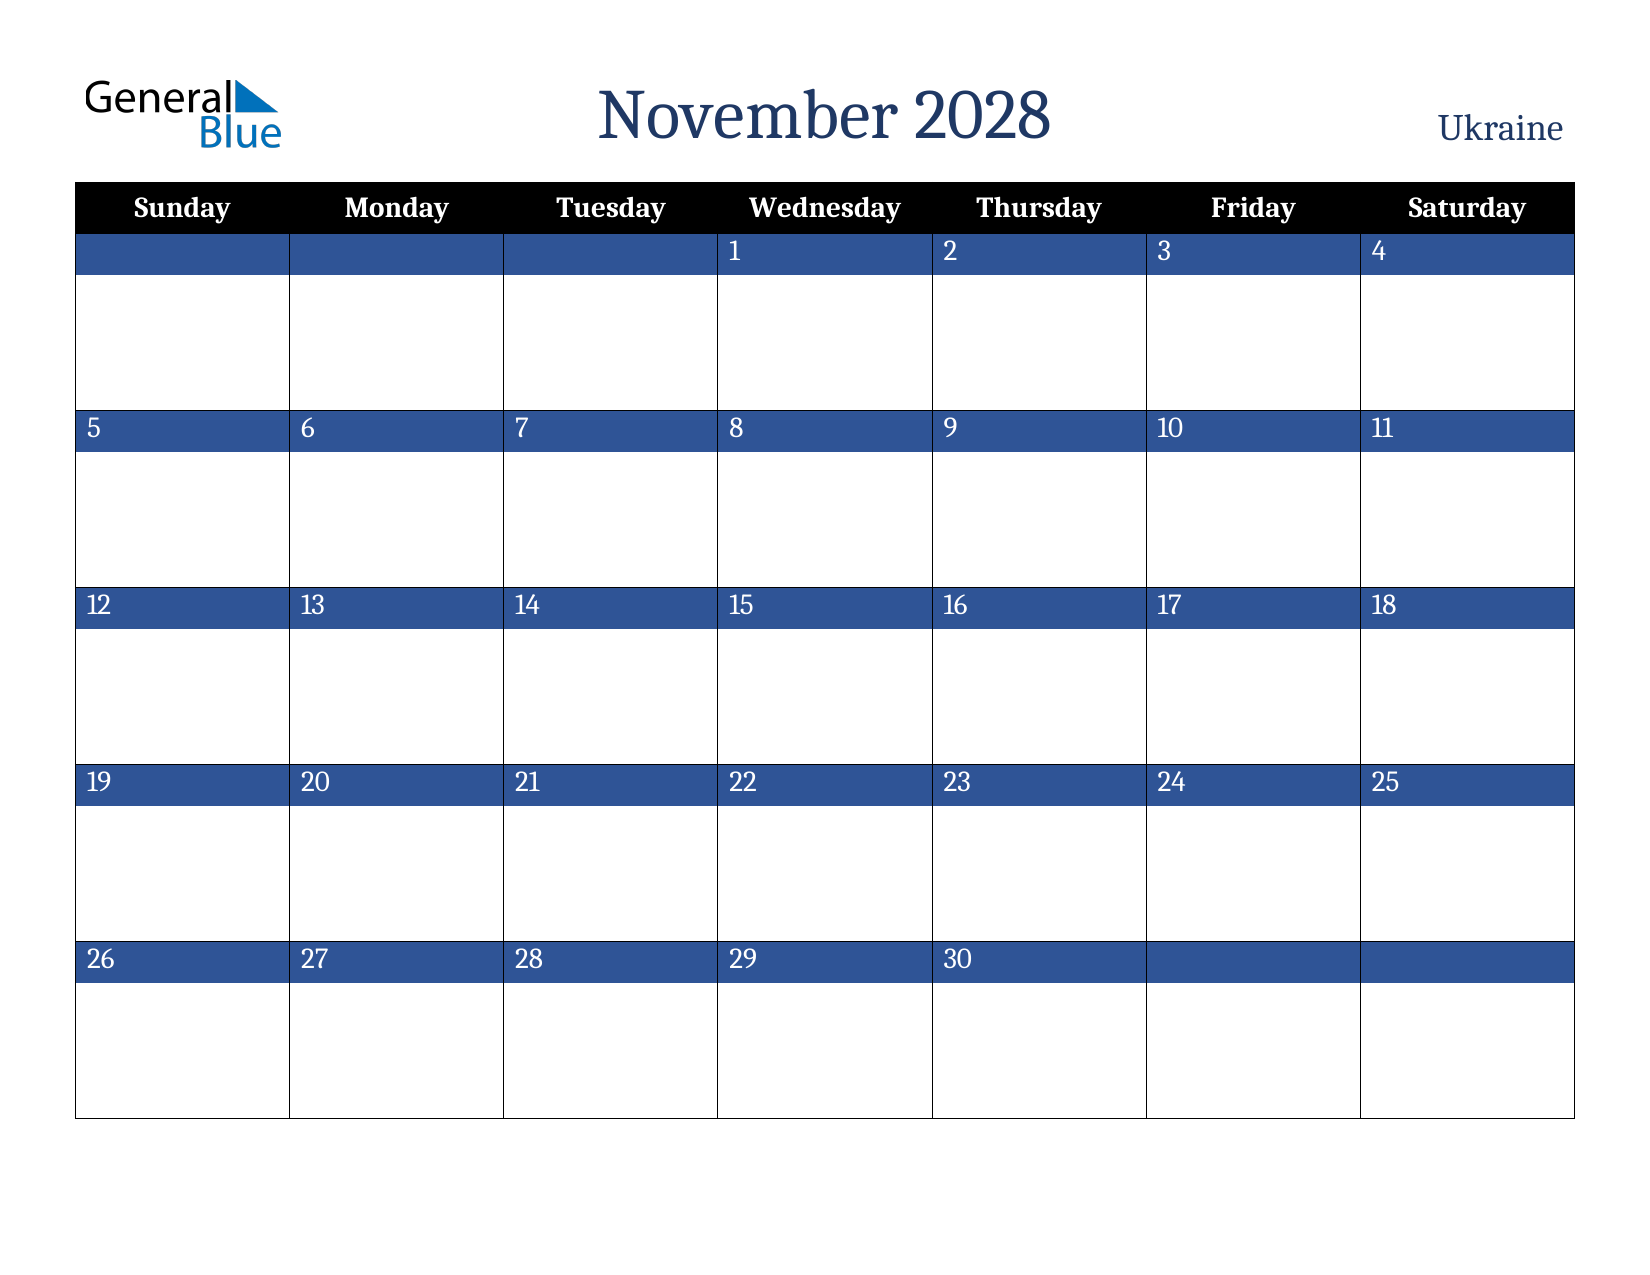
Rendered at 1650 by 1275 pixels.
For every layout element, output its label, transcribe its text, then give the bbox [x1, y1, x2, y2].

picture [86, 80, 281, 148]
table_cell 14 [504, 588, 717, 629]
table_cell Wednesday [718, 183, 932, 233]
table_header Ukraine [1146, 75, 1574, 182]
table_cell 27 [290, 942, 503, 983]
table_cell [933, 806, 1146, 941]
table_cell [76, 234, 289, 275]
table_cell [290, 452, 503, 587]
table_cell [290, 275, 503, 410]
table_cell [290, 806, 503, 941]
table_cell [76, 983, 289, 1118]
table_cell 9 [933, 411, 1146, 452]
table_cell 12 [76, 588, 289, 629]
table_cell Sunday [76, 183, 289, 233]
table_cell 30 [933, 942, 1146, 983]
table_cell 15 [718, 588, 932, 629]
table_cell [933, 629, 1146, 764]
table_cell Tuesday [504, 183, 717, 233]
table_cell [504, 452, 717, 587]
table_cell 6 [290, 411, 503, 452]
table_cell [504, 983, 717, 1118]
table_cell 7 [504, 411, 717, 452]
table_cell 20 [290, 765, 503, 806]
table_cell [290, 234, 503, 275]
table_cell 10 [1147, 411, 1360, 452]
table_cell Friday [1147, 183, 1360, 233]
table_cell [1361, 275, 1574, 410]
table_cell [1147, 942, 1360, 983]
table_cell [1361, 983, 1574, 1118]
table_header November 2028 [504, 75, 1146, 182]
table_cell [1361, 452, 1574, 587]
table_cell 21 [504, 765, 717, 806]
table_cell 3 [1147, 234, 1360, 275]
table_cell [933, 983, 1146, 1118]
table_cell [1147, 629, 1360, 764]
table_cell [1361, 942, 1574, 983]
table_cell Thursday [933, 183, 1146, 233]
table_cell 24 [1147, 765, 1360, 806]
table_cell [1147, 983, 1360, 1118]
table_cell Saturday [1361, 183, 1574, 233]
table_cell 25 [1361, 765, 1574, 806]
table_cell [718, 629, 932, 764]
table_cell 28 [504, 942, 717, 983]
table_cell [1361, 806, 1574, 941]
table_cell 18 [1361, 588, 1574, 629]
table_cell 1 [718, 234, 932, 275]
table_cell [1147, 275, 1360, 410]
table_cell 19 [76, 765, 289, 806]
table_cell 2 [933, 234, 1146, 275]
table_cell [76, 452, 289, 587]
table_cell [76, 806, 289, 941]
table_cell 4 [1361, 234, 1574, 275]
table_cell [504, 275, 717, 410]
table_cell [933, 452, 1146, 587]
table_cell 5 [76, 411, 289, 452]
table_cell 13 [290, 588, 503, 629]
table_cell [504, 234, 717, 275]
table_cell 26 [76, 942, 289, 983]
table_cell [933, 275, 1146, 410]
table_cell [1147, 452, 1360, 587]
table_cell [718, 275, 932, 410]
table_cell [1361, 629, 1574, 764]
table_cell 22 [718, 765, 932, 806]
table_cell [76, 275, 289, 410]
table_cell 29 [718, 942, 932, 983]
table_cell 16 [933, 588, 1146, 629]
table_cell [76, 629, 289, 764]
table_header [76, 75, 503, 182]
table_cell [290, 983, 503, 1118]
table_cell 8 [718, 411, 932, 452]
table_cell 23 [933, 765, 1146, 806]
table_cell 11 [1361, 411, 1574, 452]
table_cell [1147, 806, 1360, 941]
table_cell [718, 452, 932, 587]
table_cell [504, 806, 717, 941]
table_cell [718, 983, 932, 1118]
table_cell Monday [290, 183, 503, 233]
table_cell [718, 806, 932, 941]
table_cell [504, 629, 717, 764]
table_cell [290, 629, 503, 764]
table_cell 17 [1147, 588, 1360, 629]
